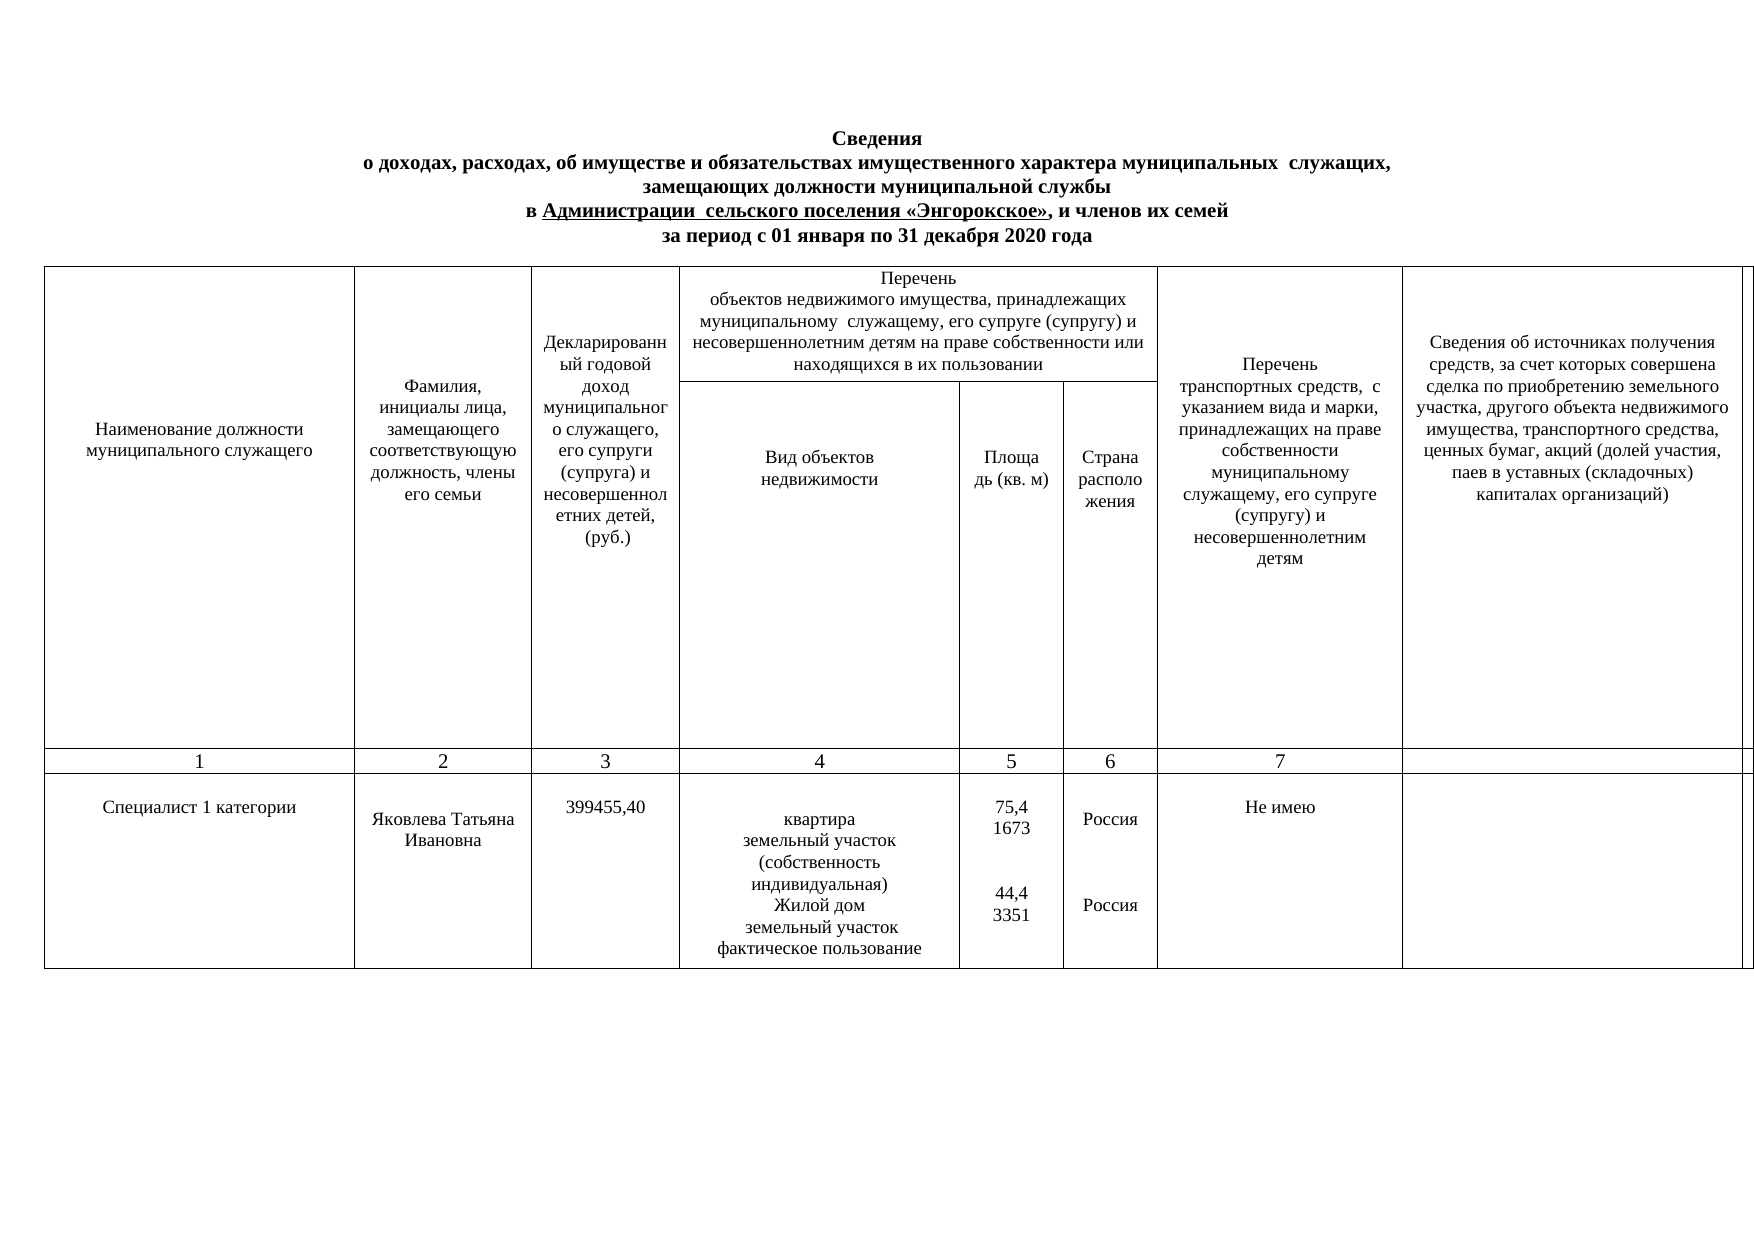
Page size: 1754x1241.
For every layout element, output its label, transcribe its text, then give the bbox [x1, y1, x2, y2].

table_cell 1 [45, 749, 354, 773]
table_cell Специалист 1 категории [45, 774, 354, 968]
text за период с 01 января по 31 декабря 2020 года [118, 222, 1636, 247]
table_cell Не имею [1158, 774, 1402, 968]
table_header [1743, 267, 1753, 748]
table_cell 75,4 1673 44,4 3351 [960, 774, 1063, 968]
text в Администрации сельского поселения «Энгорокское», и членов их семей [118, 198, 1636, 222]
table_cell Россия Россия [1064, 774, 1157, 968]
table_cell 6 [1064, 749, 1157, 773]
table_header Фамилия, инициалы лица, замещающего соответствующую должность, члены его семьи [355, 267, 531, 748]
table_header Декларированный годовой доход муниципального служащего, его супруги (супруга) и несовершеннолетних детей, (руб.) [532, 267, 679, 748]
table_cell 4 [680, 749, 959, 773]
table_header Перечень объектов недвижимого имущества, принадлежащих муниципальному служащему, его супруге (супругу) и несовершеннолетним детям на праве собственности или находящихся в их пользовании [680, 267, 1157, 381]
text Сведения [118, 126, 1636, 150]
text о доходах, расходах, об имуществе и обязательствах имущественного характера муниципальных служащих, [118, 150, 1636, 174]
table_cell Страна расположения [1064, 382, 1157, 748]
table_cell [1403, 774, 1742, 968]
table_cell [1743, 774, 1753, 968]
table_cell Вид объектов недвижимости [680, 382, 959, 748]
table_cell Яковлева Татьяна Ивановна [355, 774, 531, 968]
table_cell Площа дь (кв. м) [960, 382, 1063, 748]
table_cell 7 [1158, 749, 1402, 773]
table_header Наименование должности муниципального служащего [45, 267, 354, 748]
table_header Сведения об источниках получения средств, за счет которых совершена сделка по приобретению земельного участка, другого объекта недвижимого имущества, транспортного средства, ценных бумаг, акций (долей участия, паев в уставных (складочных) капиталах организаций) [1403, 267, 1742, 748]
table_cell [1403, 749, 1742, 773]
table_cell 2 [355, 749, 531, 773]
table_cell квартира земельный участок (собственность индивидуальная) Жилой дом земельный участок фактическое пользование [680, 774, 959, 968]
text замещающих должности муниципальной службы [118, 174, 1636, 198]
table_cell 3 [532, 749, 679, 773]
table_cell 5 [960, 749, 1063, 773]
table_cell 399455,40 [532, 774, 679, 968]
table_header Перечень транспортных средств, с указанием вида и марки, принадлежащих на праве собственности муниципальному служащему, его супруге (супругу) и несовершеннолетним детям [1158, 267, 1402, 748]
